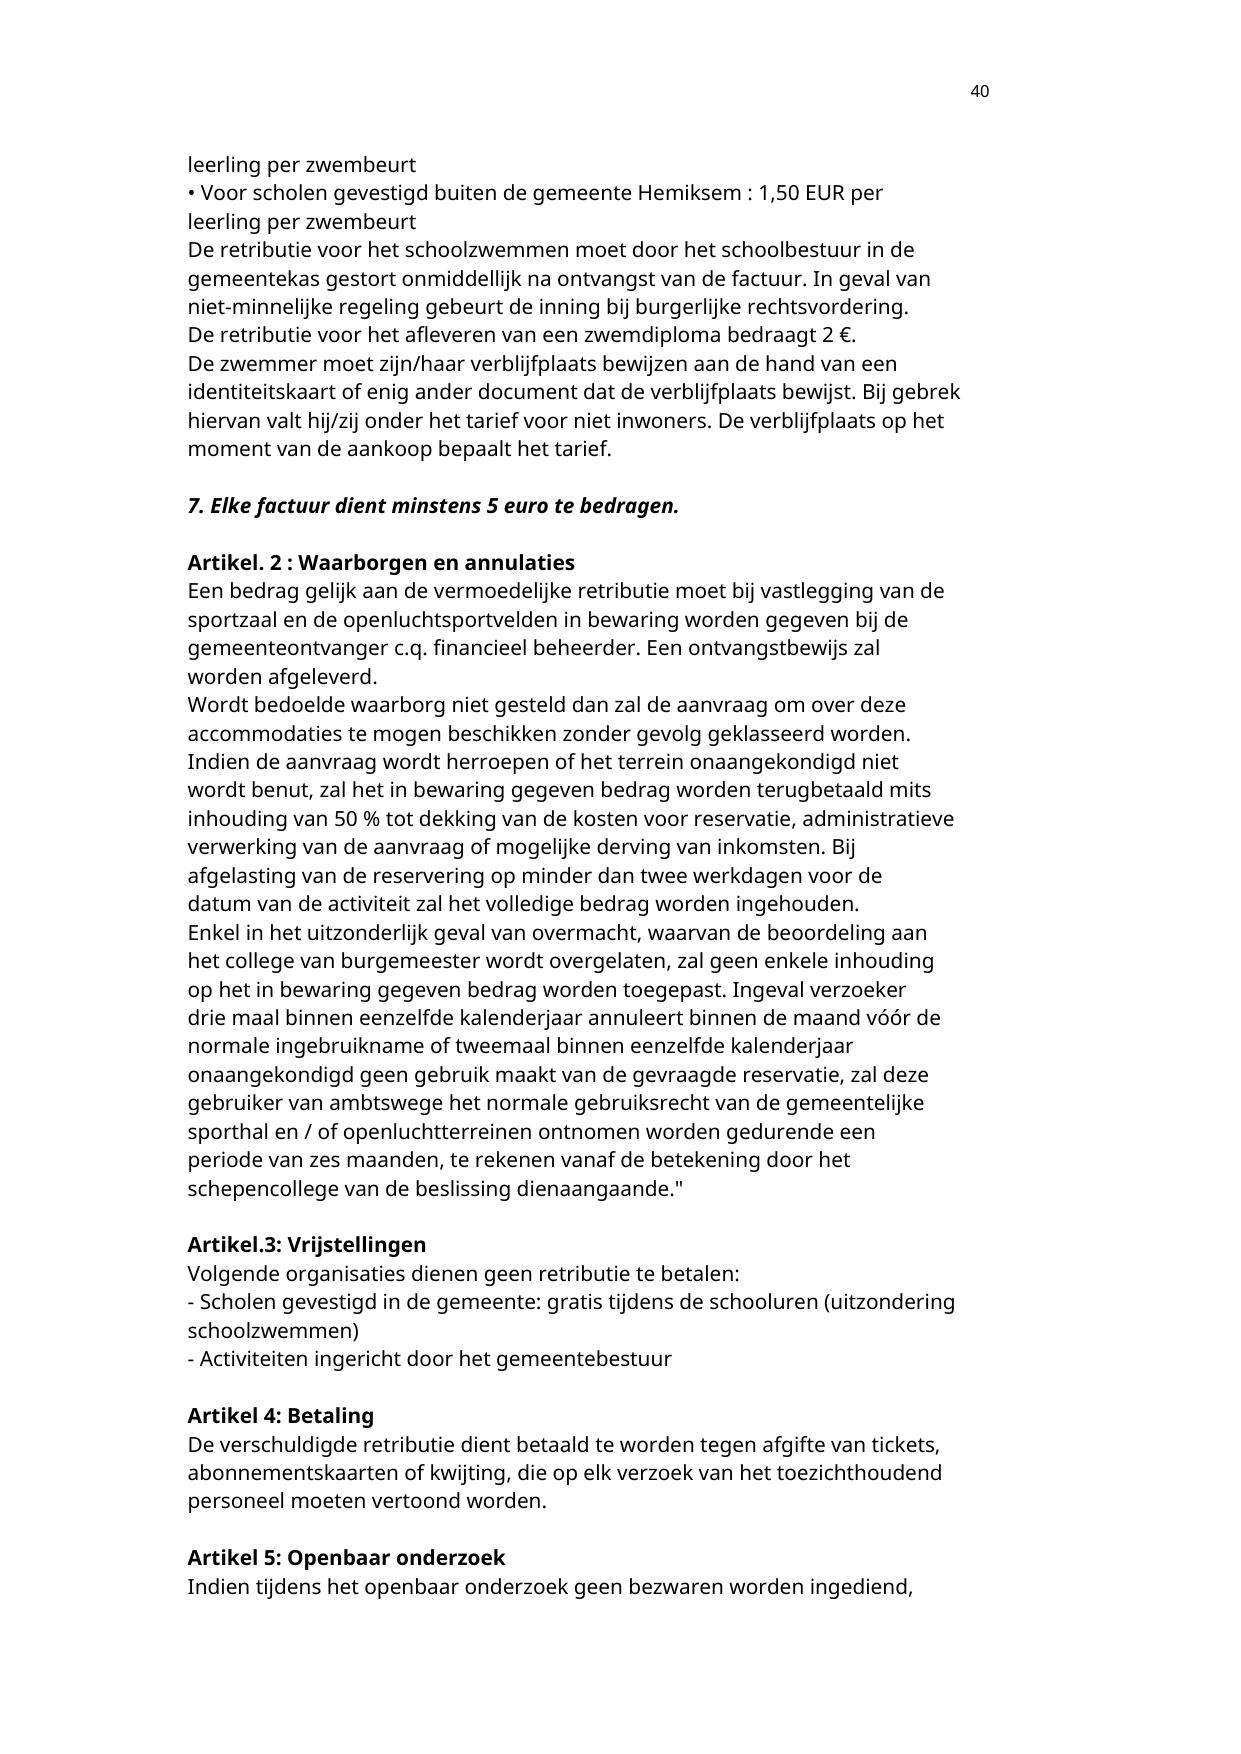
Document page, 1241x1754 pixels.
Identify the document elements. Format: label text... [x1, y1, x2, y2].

text gemeenteontvanger c.q. financieel beheerder. Een ontvangstbewijs zal [187, 633, 989, 662]
text Artikel 4: Betaling [187, 1401, 989, 1430]
text De retributie voor het schoolzwemmen moet door het schoolbestuur in de [187, 235, 989, 264]
text afgelasting van de reservering op minder dan twee werkdagen voor de [187, 861, 989, 889]
text wordt benut, zal het in bewaring gegeven bedrag worden terugbetaald mits [187, 776, 989, 804]
text periode van zes maanden, te rekenen vanaf de betekening door het [187, 1145, 989, 1174]
text De zwemmer moet zijn/haar verblijfplaats bewijzen aan de hand van een [187, 349, 989, 377]
text normale ingebruikname of tweemaal binnen eenzelfde kalenderjaar [187, 1032, 989, 1060]
text onaangekondigd geen gebruik maakt van de gevraagde reservatie, zal deze [187, 1060, 989, 1088]
text - Activiteiten ingericht door het gemeentebestuur [187, 1344, 989, 1373]
text gebruiker van ambtswege het normale gebruiksrecht van de gemeentelijke [187, 1088, 989, 1117]
text het college van burgemeester wordt overgelaten, zal geen enkele inhouding [187, 946, 989, 975]
text op het in bewaring gegeven bedrag worden toegepast. Ingeval verzoeker [187, 975, 989, 1003]
text niet-minnelijke regeling gebeurt de inning bij burgerlijke rechtsvordering. [187, 292, 989, 321]
text • Voor scholen gevestigd buiten de gemeente Hemiksem : 1,50 EUR per [187, 178, 989, 207]
text De retributie voor het afleveren van een zwemdiploma bedraagt 2 €. [187, 321, 989, 349]
text schoolzwemmen) [187, 1316, 989, 1344]
text leerling per zwembeurt [187, 150, 989, 178]
text Artikel 5: Openbaar onderzoek [187, 1543, 989, 1572]
text Wordt bedoelde waarborg niet gesteld dan zal de aanvraag om over deze [187, 690, 989, 719]
text accommodaties te mogen beschikken zonder gevolg geklasseerd worden. [187, 719, 989, 747]
text Indien tijdens het openbaar onderzoek geen bezwaren worden ingediend, [187, 1572, 989, 1600]
text leerling per zwembeurt [187, 207, 989, 235]
text moment van de aankoop bepaalt het tarief. [187, 434, 989, 463]
text datum van de activiteit zal het volledige bedrag worden ingehouden. [187, 889, 989, 918]
text Artikel. 2 : Waarborgen en annulaties [187, 548, 989, 577]
text Artikel.3: Vrijstellingen [187, 1231, 989, 1259]
text identiteitskaart of enig ander document dat de verblijfplaats bewijst. Bij gebrek [187, 377, 989, 406]
text abonnementskaarten of kwijting, die op elk verzoek van het toezichthoudend [187, 1458, 989, 1487]
text Volgende organisaties dienen geen retributie te betalen: [187, 1259, 989, 1287]
text Indien de aanvraag wordt herroepen of het terrein onaangekondigd niet [187, 747, 989, 776]
text - Scholen gevestigd in de gemeente: gratis tijdens de schooluren (uitzondering [187, 1287, 989, 1316]
text verwerking van de aanvraag of mogelijke derving van inkomsten. Bij [187, 832, 989, 861]
text De verschuldigde retributie dient betaald te worden tegen afgifte van tickets, [187, 1430, 989, 1458]
text drie maal binnen eenzelfde kalenderjaar annuleert binnen de maand vóór de [187, 1003, 989, 1032]
text personeel moeten vertoond worden. [187, 1487, 989, 1515]
text hiervan valt hij/zij onder het tarief voor niet inwoners. De verblijfplaats op het [187, 406, 989, 434]
text schepencollege van de beslissing dienaangaande." [187, 1174, 989, 1202]
text inhouding van 50 % tot dekking van de kosten voor reservatie, administratieve [187, 804, 989, 832]
text sportzaal en de openluchtsportvelden in bewaring worden gegeven bij de [187, 605, 989, 633]
text worden afgeleverd. [187, 662, 989, 690]
text Enkel in het uitzonderlijk geval van overmacht, waarvan de beoordeling aan [187, 918, 989, 946]
text sporthal en / of openluchtterreinen ontnomen worden gedurende een [187, 1117, 989, 1145]
text Een bedrag gelijk aan de vermoedelijke retributie moet bij vastlegging van de [187, 577, 989, 605]
text gemeentekas gestort onmiddellijk na ontvangst van de factuur. In geval van [187, 264, 989, 292]
text 7. Elke factuur dient minstens 5 euro te bedragen. [187, 491, 989, 520]
